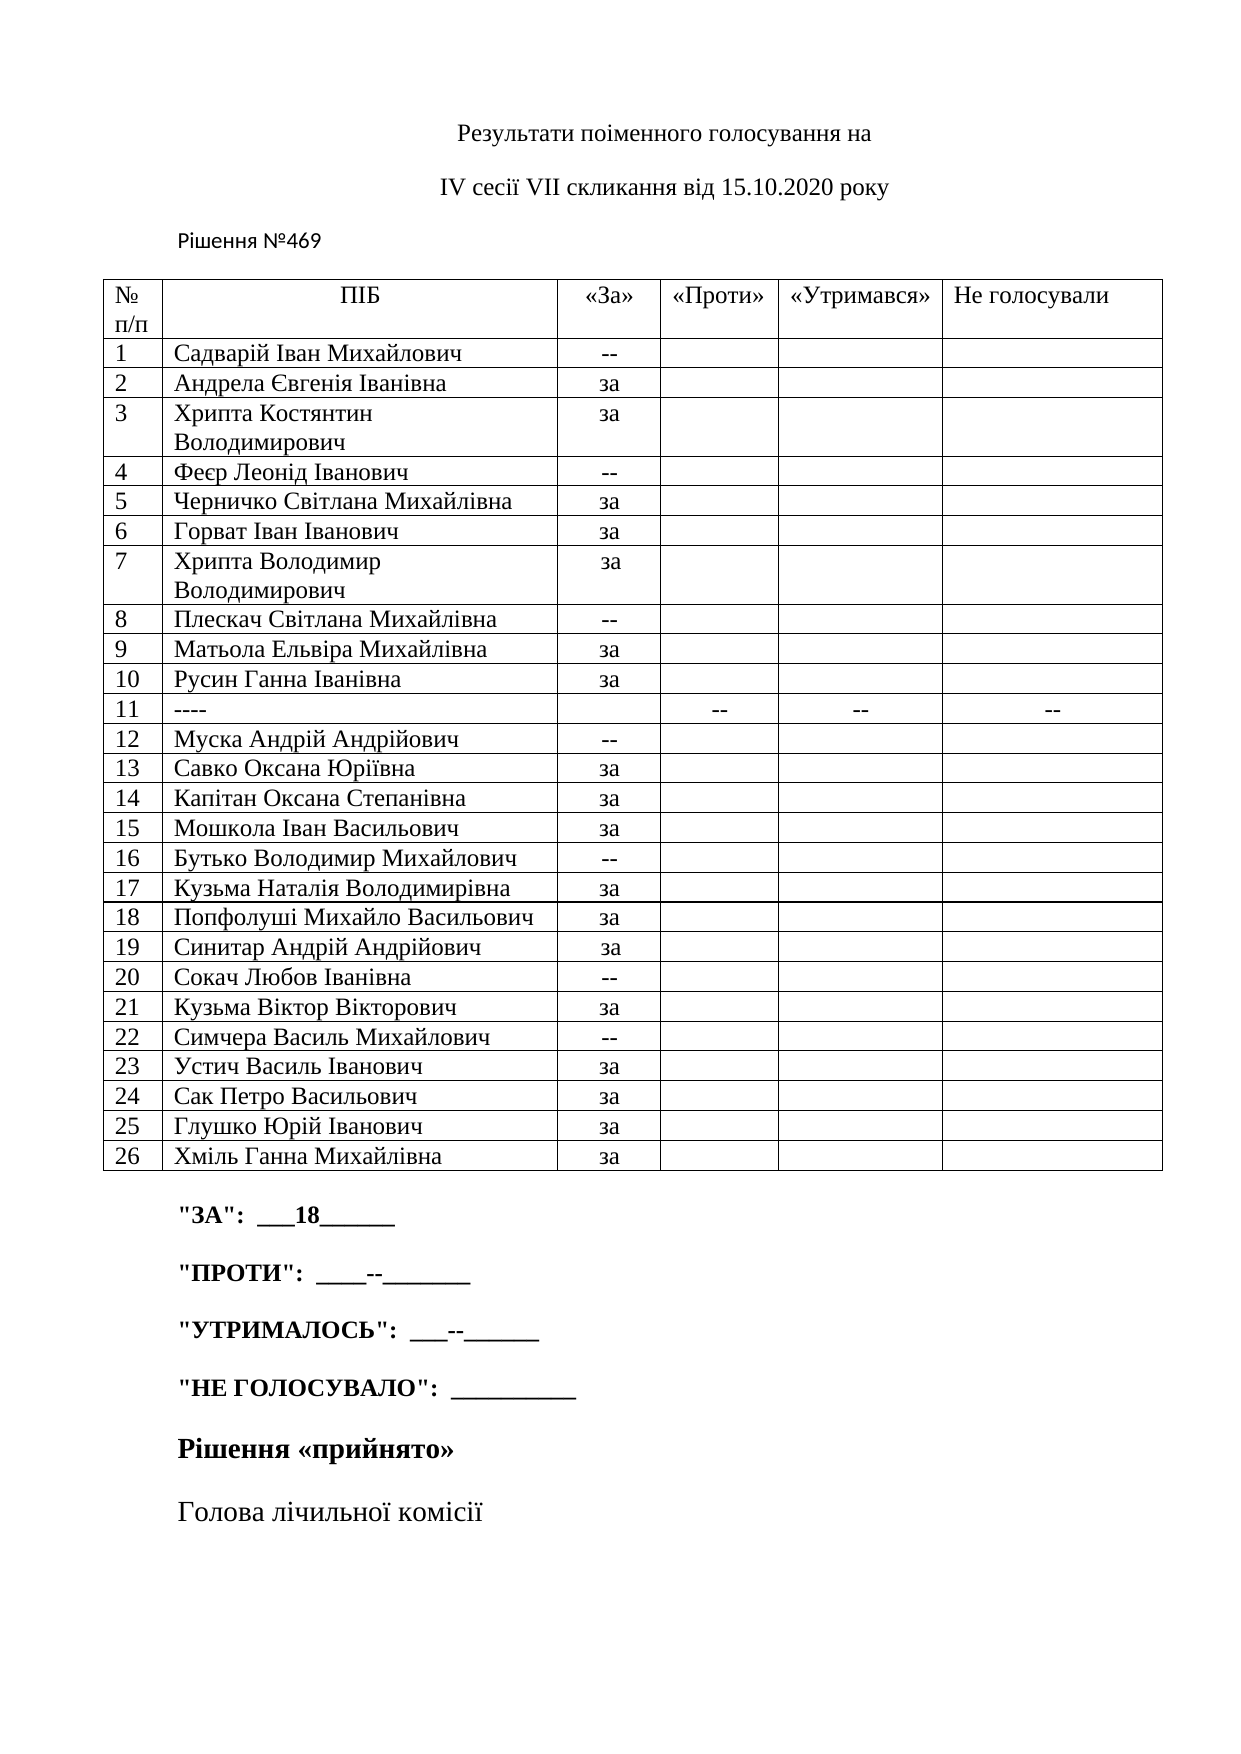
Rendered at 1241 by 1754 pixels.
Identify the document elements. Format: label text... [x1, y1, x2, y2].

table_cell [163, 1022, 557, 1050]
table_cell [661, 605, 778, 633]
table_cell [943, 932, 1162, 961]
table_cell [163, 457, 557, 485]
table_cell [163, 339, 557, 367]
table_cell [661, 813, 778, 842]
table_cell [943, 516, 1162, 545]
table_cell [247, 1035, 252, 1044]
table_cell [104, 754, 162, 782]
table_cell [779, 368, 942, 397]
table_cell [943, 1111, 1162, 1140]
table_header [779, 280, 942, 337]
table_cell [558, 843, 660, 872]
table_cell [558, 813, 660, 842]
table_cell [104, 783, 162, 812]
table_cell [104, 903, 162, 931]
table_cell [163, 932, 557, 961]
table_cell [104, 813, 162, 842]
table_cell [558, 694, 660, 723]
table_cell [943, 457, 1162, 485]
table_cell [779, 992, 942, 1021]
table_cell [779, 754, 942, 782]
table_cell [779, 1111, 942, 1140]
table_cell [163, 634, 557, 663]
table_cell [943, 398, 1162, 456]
text ІV сесії VІІ скликання від 15.10.2020 року [177, 172, 1152, 201]
text "ПРОТИ": ____--_______ [177, 1258, 1152, 1286]
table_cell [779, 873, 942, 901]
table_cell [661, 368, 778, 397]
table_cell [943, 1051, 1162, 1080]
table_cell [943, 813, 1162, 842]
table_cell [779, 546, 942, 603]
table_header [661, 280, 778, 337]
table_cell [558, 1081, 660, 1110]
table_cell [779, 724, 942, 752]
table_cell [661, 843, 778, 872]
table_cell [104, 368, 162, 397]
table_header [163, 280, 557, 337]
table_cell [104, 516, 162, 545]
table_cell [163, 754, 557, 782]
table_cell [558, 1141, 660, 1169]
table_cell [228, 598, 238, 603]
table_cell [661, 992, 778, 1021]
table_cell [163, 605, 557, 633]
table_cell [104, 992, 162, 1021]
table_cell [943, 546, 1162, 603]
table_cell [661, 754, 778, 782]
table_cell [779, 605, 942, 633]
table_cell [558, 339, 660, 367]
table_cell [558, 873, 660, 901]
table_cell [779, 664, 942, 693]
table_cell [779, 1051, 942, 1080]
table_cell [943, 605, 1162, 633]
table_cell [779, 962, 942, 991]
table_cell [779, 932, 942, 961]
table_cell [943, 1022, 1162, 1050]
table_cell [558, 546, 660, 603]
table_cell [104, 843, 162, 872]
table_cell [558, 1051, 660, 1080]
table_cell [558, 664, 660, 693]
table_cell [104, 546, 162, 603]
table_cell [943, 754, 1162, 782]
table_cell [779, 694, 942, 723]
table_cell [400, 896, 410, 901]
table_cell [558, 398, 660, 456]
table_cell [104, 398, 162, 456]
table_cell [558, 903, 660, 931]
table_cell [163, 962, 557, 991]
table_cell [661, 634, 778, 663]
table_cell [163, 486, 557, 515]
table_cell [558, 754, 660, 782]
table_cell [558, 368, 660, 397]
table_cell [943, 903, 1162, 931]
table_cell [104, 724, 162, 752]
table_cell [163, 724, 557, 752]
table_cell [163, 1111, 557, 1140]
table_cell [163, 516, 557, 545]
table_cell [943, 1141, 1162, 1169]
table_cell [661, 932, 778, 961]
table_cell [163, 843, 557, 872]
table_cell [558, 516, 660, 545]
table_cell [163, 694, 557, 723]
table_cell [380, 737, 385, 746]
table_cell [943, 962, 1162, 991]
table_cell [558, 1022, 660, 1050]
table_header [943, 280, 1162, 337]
text Рішення №469 [177, 226, 1152, 254]
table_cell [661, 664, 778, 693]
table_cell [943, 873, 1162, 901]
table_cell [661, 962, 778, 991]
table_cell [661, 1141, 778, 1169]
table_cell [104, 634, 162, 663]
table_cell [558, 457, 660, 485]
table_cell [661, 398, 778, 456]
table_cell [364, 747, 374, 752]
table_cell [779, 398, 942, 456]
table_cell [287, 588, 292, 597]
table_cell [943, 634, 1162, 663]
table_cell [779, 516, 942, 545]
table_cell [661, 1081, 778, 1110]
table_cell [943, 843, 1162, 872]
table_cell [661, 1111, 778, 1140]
text Рішення «прийнято» [177, 1431, 1152, 1465]
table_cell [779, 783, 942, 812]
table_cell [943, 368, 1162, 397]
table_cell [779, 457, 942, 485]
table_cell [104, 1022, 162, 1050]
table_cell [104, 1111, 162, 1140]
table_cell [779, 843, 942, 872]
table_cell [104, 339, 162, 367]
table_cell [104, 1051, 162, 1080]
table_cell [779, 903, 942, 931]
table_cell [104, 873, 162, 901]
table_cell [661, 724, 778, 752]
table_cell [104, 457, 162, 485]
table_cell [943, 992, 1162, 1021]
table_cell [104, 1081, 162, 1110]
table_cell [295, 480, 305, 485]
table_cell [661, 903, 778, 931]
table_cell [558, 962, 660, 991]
text "УТРИМАЛОСЬ": ___--______ [177, 1316, 1152, 1344]
text Результати поіменного голосування на [177, 118, 1152, 147]
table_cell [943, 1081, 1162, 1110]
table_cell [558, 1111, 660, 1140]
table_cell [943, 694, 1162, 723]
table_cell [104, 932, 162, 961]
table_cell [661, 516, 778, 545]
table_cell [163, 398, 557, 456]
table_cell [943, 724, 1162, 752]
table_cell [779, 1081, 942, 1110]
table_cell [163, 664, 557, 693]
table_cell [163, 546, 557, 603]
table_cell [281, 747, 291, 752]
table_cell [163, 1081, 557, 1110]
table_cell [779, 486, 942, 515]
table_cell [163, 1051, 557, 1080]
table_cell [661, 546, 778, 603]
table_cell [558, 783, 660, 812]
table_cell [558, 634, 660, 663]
text Голова лічильної комісії [177, 1494, 1152, 1528]
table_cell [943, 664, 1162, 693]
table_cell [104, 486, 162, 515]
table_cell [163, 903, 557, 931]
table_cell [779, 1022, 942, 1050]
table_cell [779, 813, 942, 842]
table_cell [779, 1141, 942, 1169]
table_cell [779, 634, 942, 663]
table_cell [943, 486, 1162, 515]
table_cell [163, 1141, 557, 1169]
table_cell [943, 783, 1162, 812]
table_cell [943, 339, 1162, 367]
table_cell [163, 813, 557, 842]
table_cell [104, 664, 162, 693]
text "НЕ ГОЛОСУВАЛО": __________ [177, 1373, 1152, 1402]
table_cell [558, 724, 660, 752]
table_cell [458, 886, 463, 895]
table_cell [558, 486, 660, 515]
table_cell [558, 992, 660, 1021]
text "ЗА": ___18______ [177, 1200, 1152, 1228]
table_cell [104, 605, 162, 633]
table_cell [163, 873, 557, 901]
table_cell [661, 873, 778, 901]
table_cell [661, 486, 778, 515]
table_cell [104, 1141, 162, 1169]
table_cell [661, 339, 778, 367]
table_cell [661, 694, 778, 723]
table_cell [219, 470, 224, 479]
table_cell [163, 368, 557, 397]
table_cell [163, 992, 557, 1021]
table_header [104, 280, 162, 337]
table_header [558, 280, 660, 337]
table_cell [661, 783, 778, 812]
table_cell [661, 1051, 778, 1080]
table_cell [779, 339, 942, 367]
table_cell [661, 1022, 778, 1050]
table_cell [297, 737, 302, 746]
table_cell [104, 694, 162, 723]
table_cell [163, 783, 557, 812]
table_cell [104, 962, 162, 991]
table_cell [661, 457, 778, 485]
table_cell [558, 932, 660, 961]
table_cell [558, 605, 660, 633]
